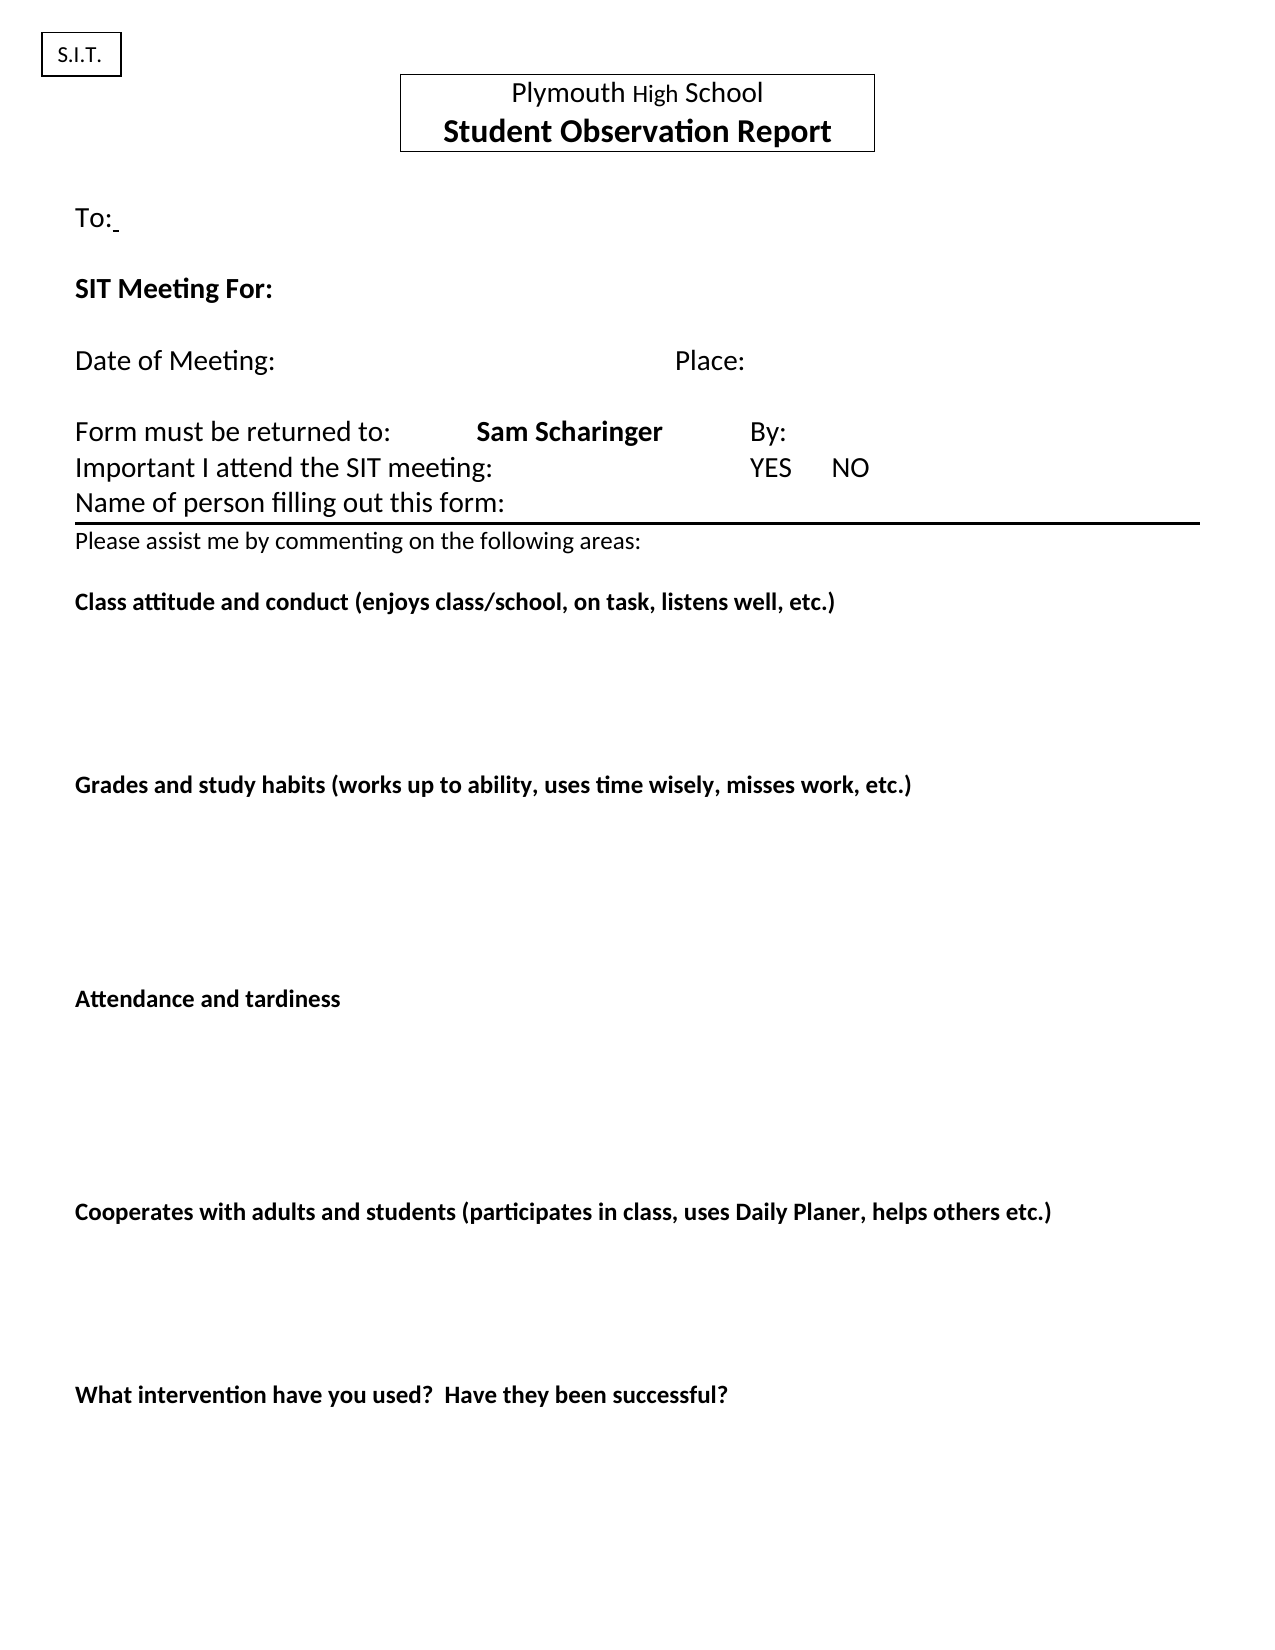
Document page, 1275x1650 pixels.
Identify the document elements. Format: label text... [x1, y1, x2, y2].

text To: [75, 199, 1200, 235]
text Attendance and tardiness [75, 983, 1200, 1013]
text SIT Meeting For: [75, 271, 1200, 306]
table_header Plymouth High School Student Observation Report [401, 75, 874, 151]
text Cooperates with adults and students (participates in class, uses Daily Planer, helps others etc.) [75, 1197, 1200, 1227]
text What intervention have you used? Have they been successful? [75, 1380, 1200, 1410]
text Class attitude and conduct (enjoys class/school, on task, listens well, etc.) [75, 586, 1200, 617]
text Date of Meeting: Place: [75, 342, 1200, 377]
text Form must be returned to: Sam Scharinger By: [75, 413, 1200, 449]
text Please assist me by commenting on the following areas: [75, 525, 1200, 556]
text Important I attend the SIT meeting: YES NO [75, 449, 1200, 484]
text Name of person filling out this form: [75, 484, 1200, 522]
text Grades and study habits (works up to ability, uses time wisely, misses work, etc.) [75, 769, 1200, 800]
